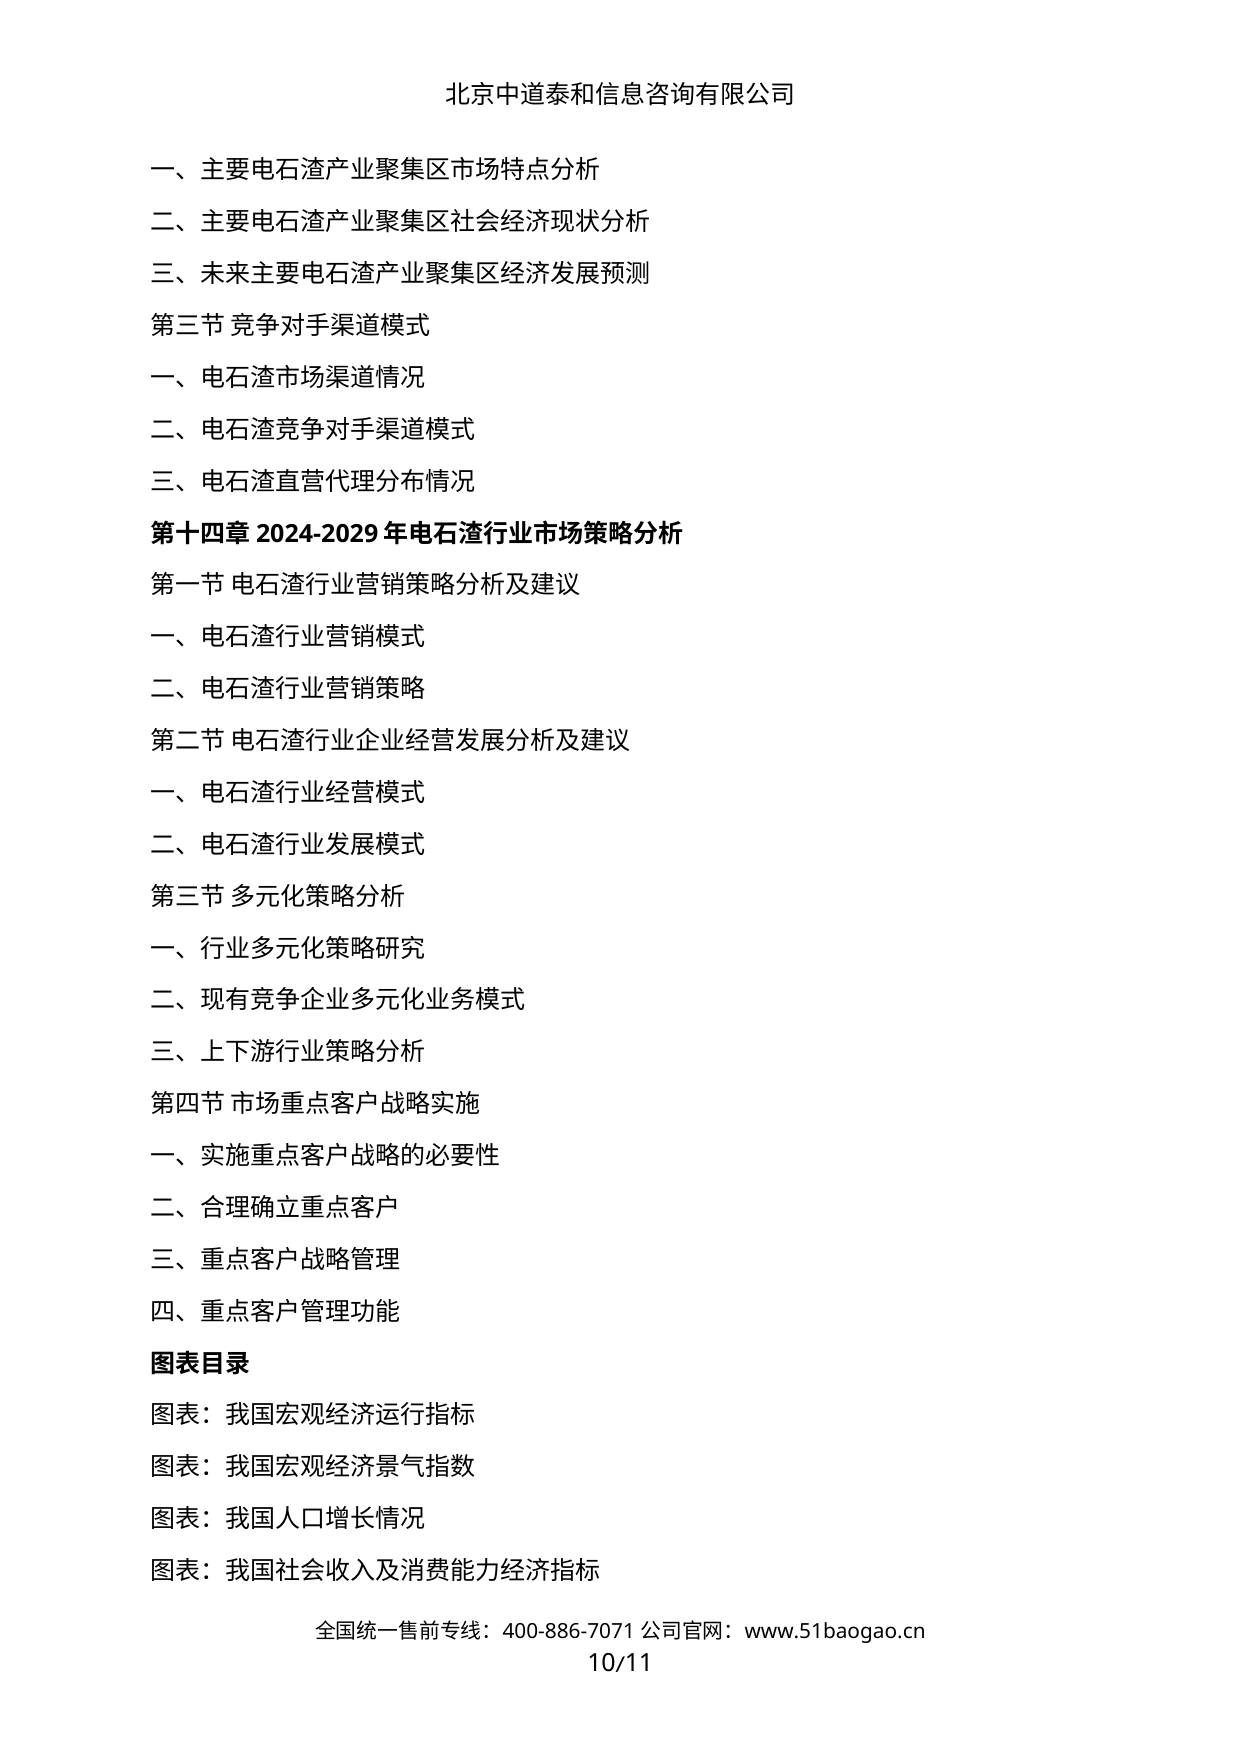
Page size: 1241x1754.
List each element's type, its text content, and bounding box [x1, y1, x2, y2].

text 一、电石渣市场渠道情况 [150, 357, 1090, 394]
text 图表：我国人口增长情况 [150, 1499, 1090, 1535]
text 二、主要电石渣产业聚集区社会经济现状分析 [150, 202, 1090, 238]
text 图表：我国宏观经济景气指数 [150, 1447, 1090, 1483]
text 一、电石渣行业经营模式 [150, 772, 1090, 809]
text 第四节 市场重点客户战略实施 [150, 1084, 1090, 1120]
text 第三节 多元化策略分析 [150, 876, 1090, 912]
text 第三节 竞争对手渠道模式 [150, 306, 1090, 342]
text 图表：我国宏观经济运行指标 [150, 1395, 1090, 1431]
text 一、电石渣行业营销模式 [150, 617, 1090, 653]
text 三、上下游行业策略分析 [150, 1032, 1090, 1068]
text 第二节 电石渣行业企业经营发展分析及建议 [150, 721, 1090, 757]
text 一、主要电石渣产业聚集区市场特点分析 [150, 150, 1090, 186]
text 二、电石渣行业发展模式 [150, 824, 1090, 861]
text 四、重点客户管理功能 [150, 1291, 1090, 1327]
text 一、行业多元化策略研究 [150, 928, 1090, 964]
text 第一节 电石渣行业营销策略分析及建议 [150, 565, 1090, 601]
text 三、重点客户战略管理 [150, 1239, 1090, 1276]
text 图表目录 [150, 1343, 1090, 1379]
text 三、未来主要电石渣产业聚集区经济发展预测 [150, 254, 1090, 290]
text 二、电石渣竞争对手渠道模式 [150, 409, 1090, 446]
text 一、实施重点客户战略的必要性 [150, 1136, 1090, 1172]
text 第十四章 2024-2029年电石渣行业市场策略分析 [150, 513, 1090, 549]
text 图表：我国社会收入及消费能力经济指标 [150, 1551, 1090, 1587]
text 二、电石渣行业营销策略 [150, 669, 1090, 705]
text 二、现有竞争企业多元化业务模式 [150, 980, 1090, 1016]
text 三、电石渣直营代理分布情况 [150, 461, 1090, 497]
text 二、合理确立重点客户 [150, 1187, 1090, 1224]
